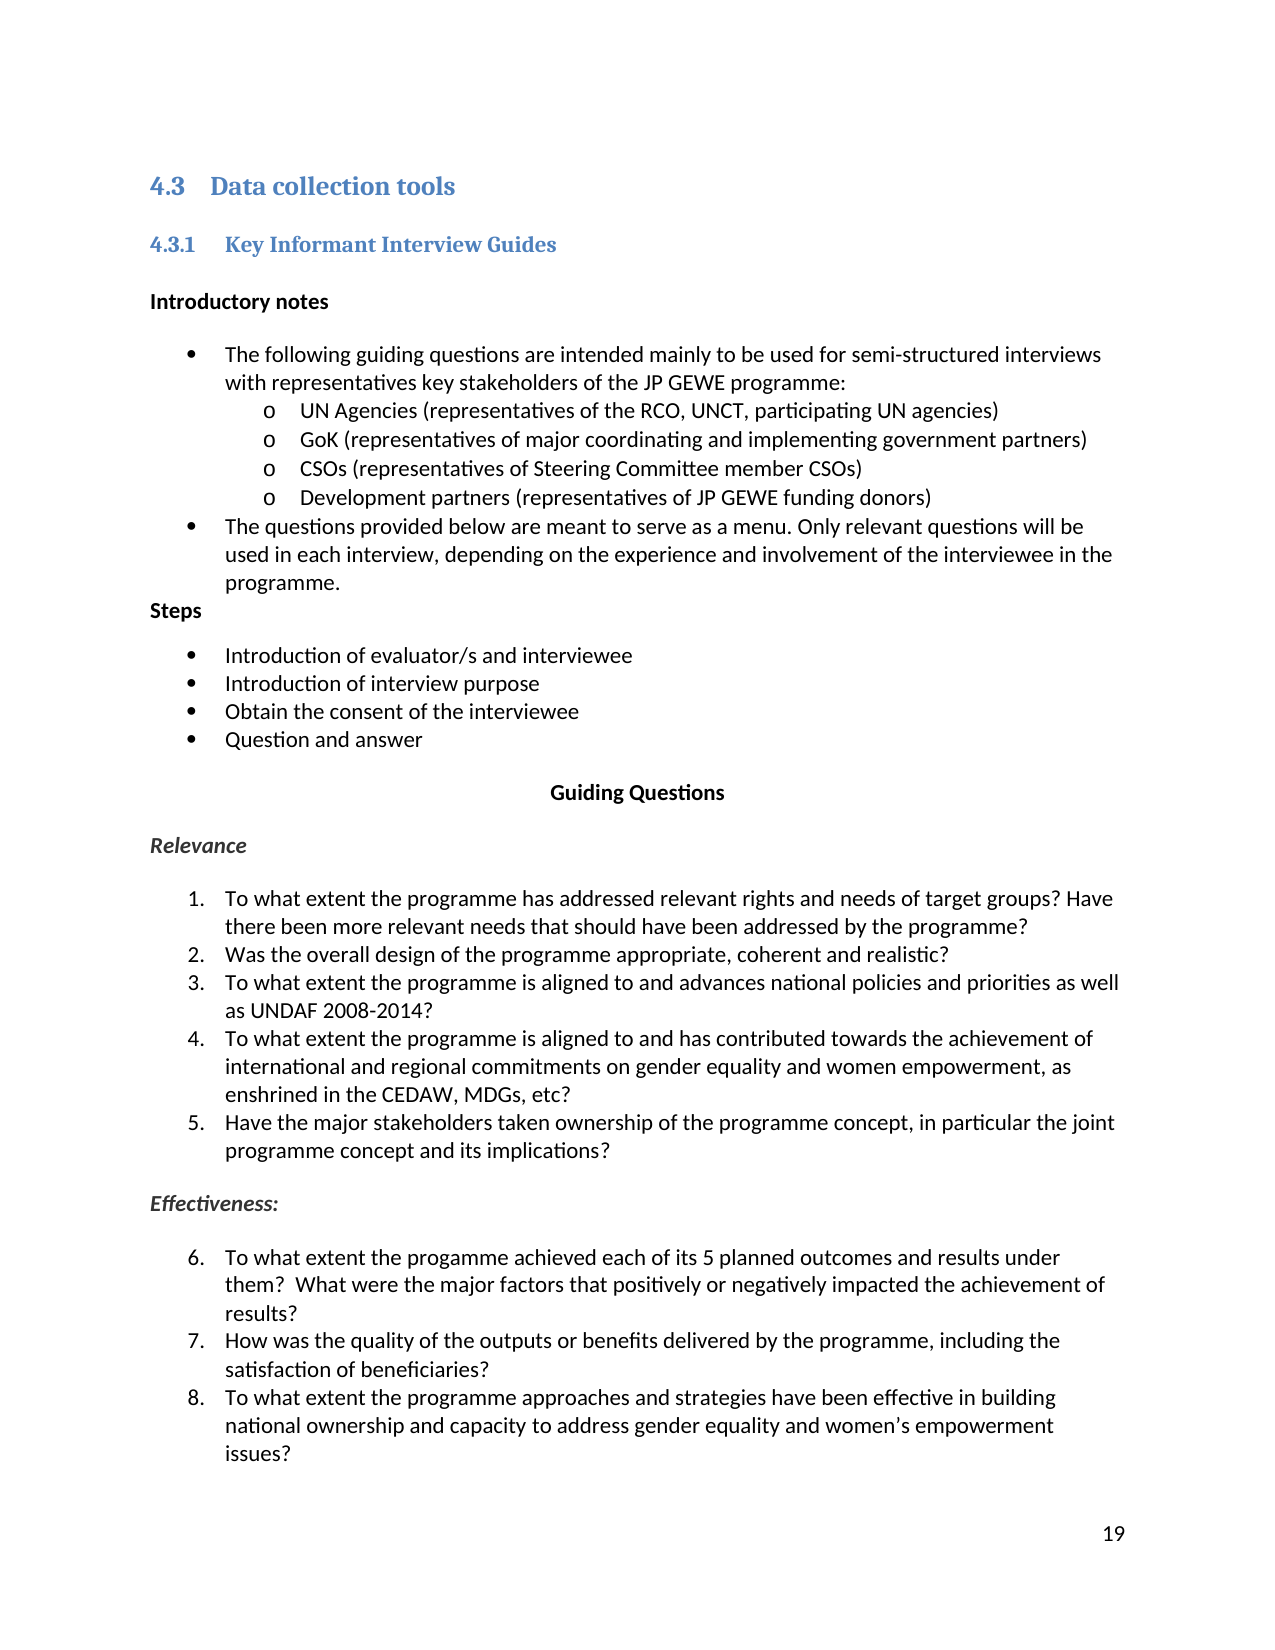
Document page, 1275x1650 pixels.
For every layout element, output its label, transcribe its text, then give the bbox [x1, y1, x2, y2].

list Introduction of interview purpose [187, 669, 1125, 697]
text Steps [150, 597, 1125, 624]
list Have the major stakeholders taken ownership of the programme concept, in particular the joint programme concept and its implications? [187, 1108, 1125, 1164]
list To what extent the programme is aligned to and has contributed towards the achievement of international and regional commitments on gender equality and women empowerment, as enshrined in the CEDAW, MDGs, etc? [187, 1024, 1125, 1108]
list To what extent the progamme achieved each of its 5 planned outcomes and results under them? What were the major factors that positively or negatively impacted the achievement of results? [187, 1243, 1125, 1327]
text Effectiveness: [150, 1189, 1125, 1218]
list CSOs (representatives of Steering Committee member CSOs) [262, 454, 1125, 483]
text Introductory notes [150, 287, 1125, 315]
list The following guiding questions are intended mainly to be used for semi-structured interviews with representatives key stakeholders of the JP GEWE programme: [187, 340, 1125, 396]
subtitle Data collection tools [150, 171, 1125, 202]
text Relevance [150, 831, 1125, 859]
list GoK (representatives of major coordinating and implementing government partners) [262, 425, 1125, 454]
list To what extent the programme has addressed relevant rights and needs of target groups? Have there been more relevant needs that should have been addressed by the programme? [187, 884, 1125, 940]
list The questions provided below are meant to serve as a menu. Only relevant questions will be used in each interview, depending on the experience and involvement of the interviewee in the programme. [187, 512, 1125, 597]
text Guiding Questions [150, 778, 1125, 806]
list Introduction of evaluator/s and interviewee [187, 641, 1125, 669]
list How was the quality of the outputs or benefits delivered by the programme, including the satisfaction of beneficiaries? [187, 1327, 1125, 1383]
subtitle Key Informant Interview Guides [150, 232, 1125, 258]
list To what extent the programme approaches and strategies have been effective in building national ownership and capacity to address gender equality and women’s empowerment issues? [187, 1383, 1125, 1467]
list Question and answer [187, 725, 1125, 753]
list UN Agencies (representatives of the RCO, UNCT, participating UN agencies) [262, 396, 1125, 425]
list To what extent the programme is aligned to and advances national policies and priorities as well as UNDAF 2008-2014? [187, 968, 1125, 1024]
list Obtain the consent of the interviewee [187, 697, 1125, 725]
list Development partners (representatives of JP GEWE funding donors) [262, 483, 1125, 512]
list Was the overall design of the programme appropriate, coherent and realistic? [187, 940, 1125, 968]
